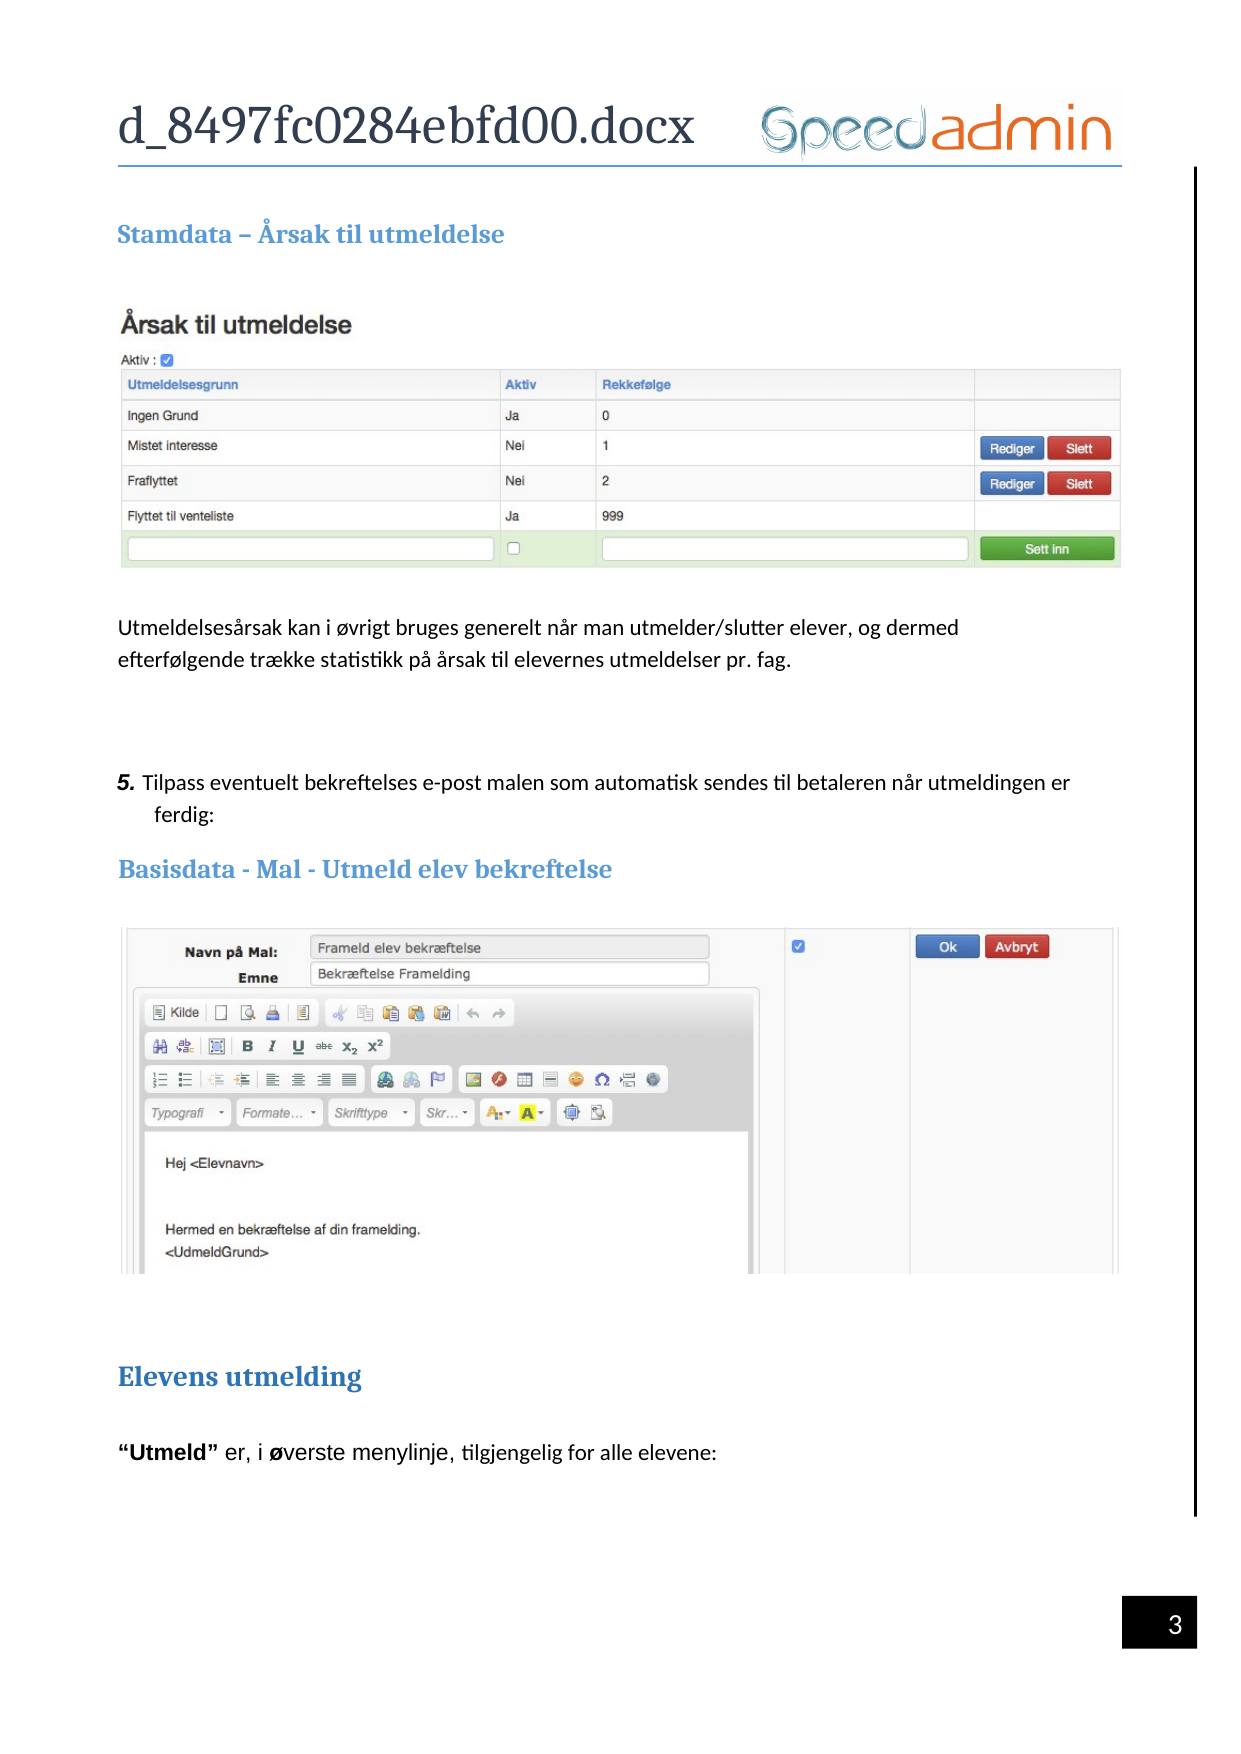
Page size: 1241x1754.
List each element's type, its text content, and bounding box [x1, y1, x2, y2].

text “Utmeld” er, i øverste menylinje, tilgjengelig for alle elevene: [118, 1438, 1086, 1466]
subtitle Elevens utmelding [118, 1360, 1122, 1394]
text 5. Tilpass eventuelt bekreftelses e-post malen som automatisk sendes til betaleren når utmeldingen er ferdig: [117, 768, 1086, 829]
picture [759, 87, 1123, 168]
subtitle Stamdata – Årsak til utmeldelse [118, 219, 1122, 250]
picture [118, 927, 1123, 1274]
picture [759, 123, 765, 138]
text Utmeldelsesårsak kan i øvrigt bruges generelt når man utmelder/slutter elever, og dermed efterfølgende trække statistikk på årsak til elevernes utmeldelser pr. fag. [118, 613, 1086, 673]
picture [118, 308, 1123, 574]
subtitle Basisdata - Mal - Utmeld elev bekreftelse [118, 854, 1122, 885]
